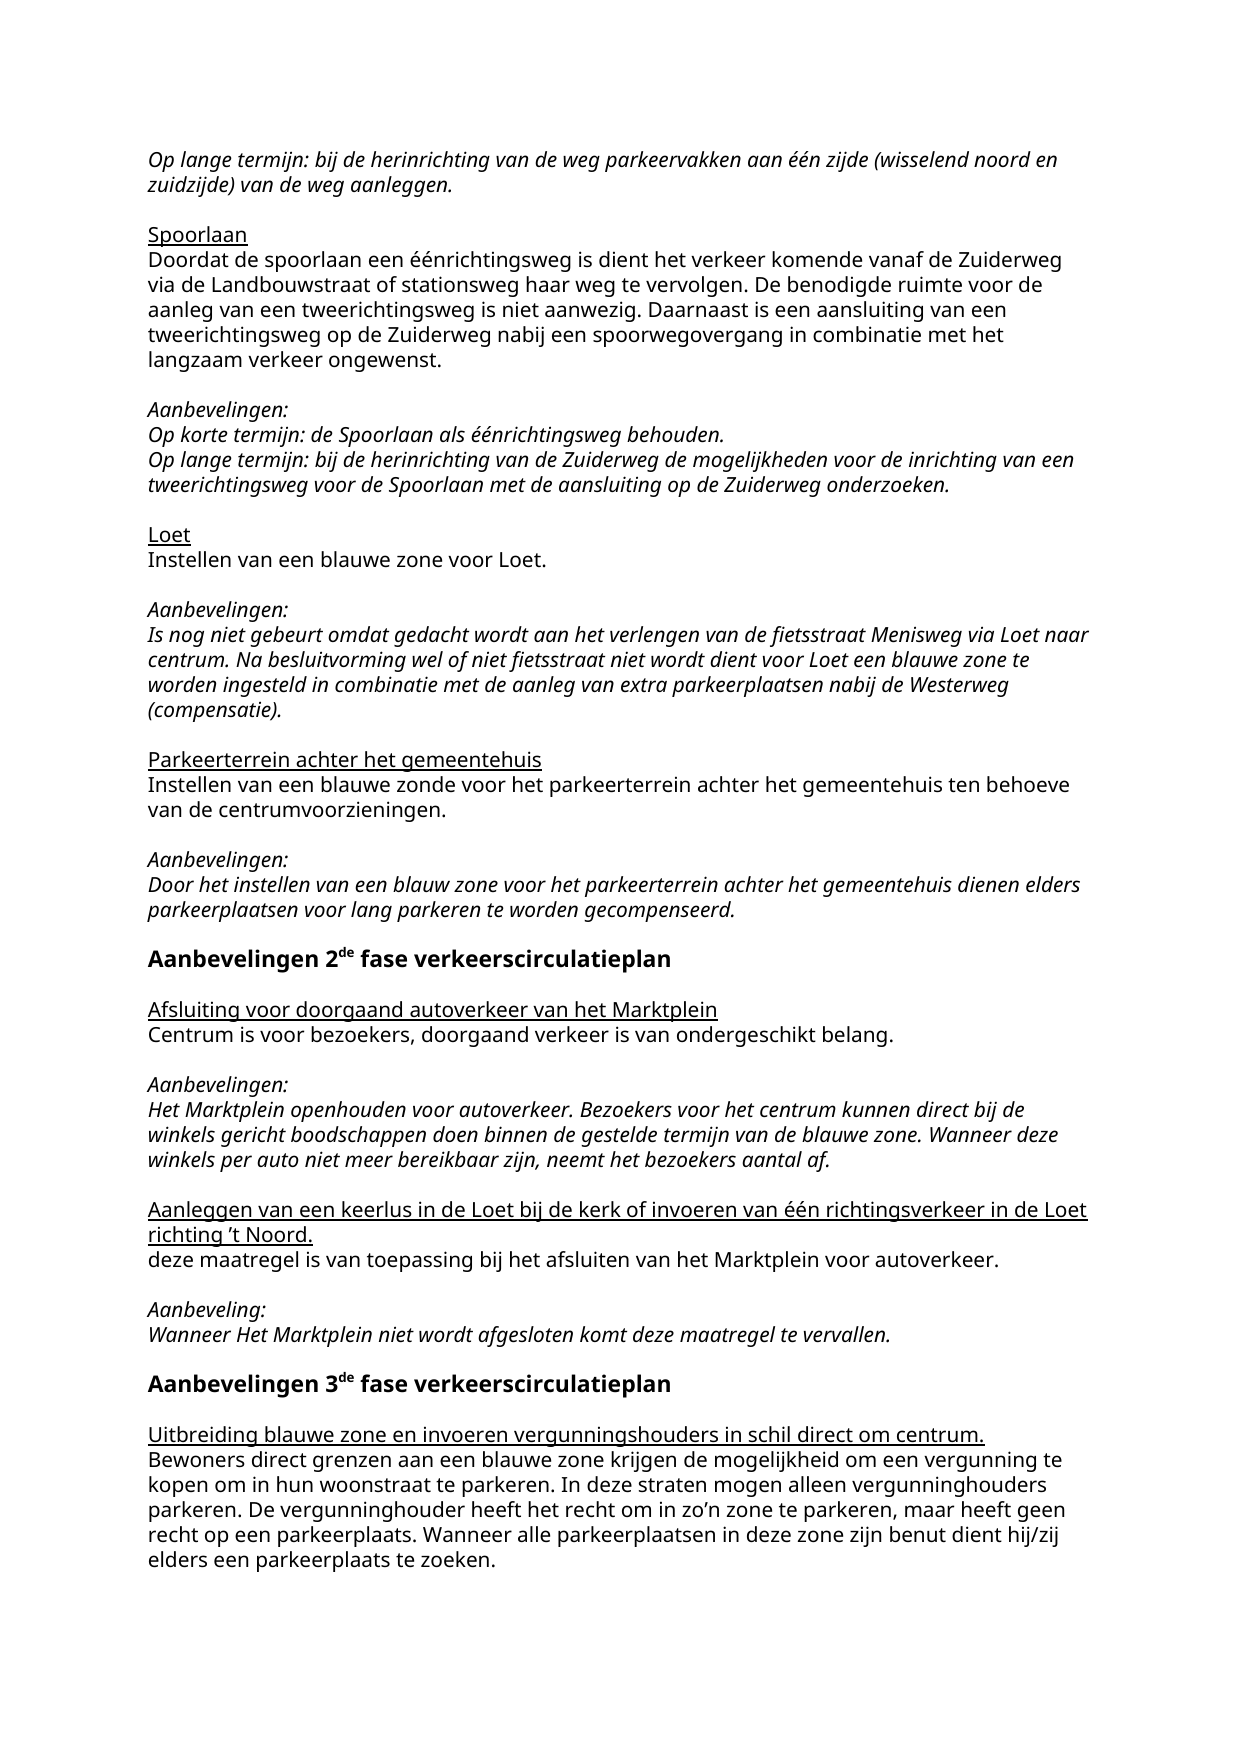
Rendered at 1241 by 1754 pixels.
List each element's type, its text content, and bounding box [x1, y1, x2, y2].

text deze maatregel is van toepassing bij het afsluiten van het Marktplein voor autoverkeer. [148, 1248, 1093, 1273]
text Op lange termijn: bij de herinrichting van de weg parkeervakken aan één zijde (wisselend noord en zuidzijde) van de weg aanleggen. [148, 148, 1093, 198]
text Aanbevelingen 3de fase verkeerscirculatieplan [148, 1373, 1093, 1398]
text Wanneer Het Marktplein niet wordt afgesloten komt deze maatregel te vervallen. [148, 1323, 1093, 1348]
text Spoorlaan [148, 223, 1093, 248]
text Aanbeveling: [148, 1298, 1093, 1323]
text Op lange termijn: bij de herinrichting van de Zuiderweg de mogelijkheden voor de inrichting van een tweerichtingsweg voor de Spoorlaan met de aansluiting op de Zuiderweg onderzoeken. [148, 448, 1093, 498]
text Afsluiting voor doorgaand autoverkeer van het Marktplein [148, 998, 1093, 1023]
text Uitbreiding blauwe zone en invoeren vergunningshouders in schil direct om centrum. [148, 1423, 1093, 1448]
text Instellen van een blauwe zone voor Loet. [148, 548, 1093, 573]
text Door het instellen van een blauw zone voor het parkeerterrein achter het gemeentehuis dienen elders parkeerplaatsen voor lang parkeren te worden gecompenseerd. [148, 873, 1093, 923]
text Instellen van een blauwe zonde voor het parkeerterrein achter het gemeentehuis ten behoeve van de centrumvoorzieningen. [148, 773, 1093, 823]
text Centrum is voor bezoekers, doorgaand verkeer is van ondergeschikt belang. [148, 1023, 1093, 1048]
text Loet [148, 523, 1093, 548]
text Aanbevelingen: [148, 848, 1093, 873]
text Aanbevelingen: [148, 1073, 1093, 1098]
text Doordat de spoorlaan een éénrichtingsweg is dient het verkeer komende vanaf de Zuiderweg via de Landbouwstraat of stationsweg haar weg te vervolgen. De benodigde ruimte voor de aanleg van een tweerichtingsweg is niet aanwezig. Daarnaast is een aansluiting van een tweerichtingsweg op de Zuiderweg nabij een spoorwegovergang in combinatie met het langzaam verkeer ongewenst. [148, 248, 1093, 373]
text Het Marktplein openhouden voor autoverkeer. Bezoekers voor het centrum kunnen direct bij de winkels gericht boodschappen doen binnen de gestelde termijn van de blauwe zone. Wanneer deze winkels per auto niet meer bereikbaar zijn, neemt het bezoekers aantal af. [148, 1098, 1093, 1173]
text Is nog niet gebeurt omdat gedacht wordt aan het verlengen van de fietsstraat Menisweg via Loet naar centrum. Na besluitvorming wel of niet fietsstraat niet wordt dient voor Loet een blauwe zone te worden ingesteld in combinatie met de aanleg van extra parkeerplaatsen nabij de Westerweg (compensatie). [148, 623, 1093, 723]
text Aanleggen van een keerlus in de Loet bij de kerk of invoeren van één richtingsverkeer in de Loet richting ’t Noord. [148, 1198, 1093, 1248]
text Parkeerterrein achter het gemeentehuis [148, 748, 1093, 773]
text Bewoners direct grenzen aan een blauwe zone krijgen de mogelijkheid om een vergunning te kopen om in hun woonstraat te parkeren. In deze straten mogen alleen vergunninghouders parkeren. De vergunninghouder heeft het recht om in zo’n zone te parkeren, maar heeft geen recht op een parkeerplaats. Wanneer alle parkeerplaatsen in deze zone zijn benut dient hij/zij elders een parkeerplaats te zoeken. [148, 1448, 1093, 1573]
text Op korte termijn: de Spoorlaan als éénrichtingsweg behouden. [148, 423, 1093, 448]
text Aanbevelingen 2de fase verkeerscirculatieplan [148, 948, 1093, 973]
text Aanbevelingen: [148, 598, 1093, 623]
text Aanbevelingen: [148, 398, 1093, 423]
